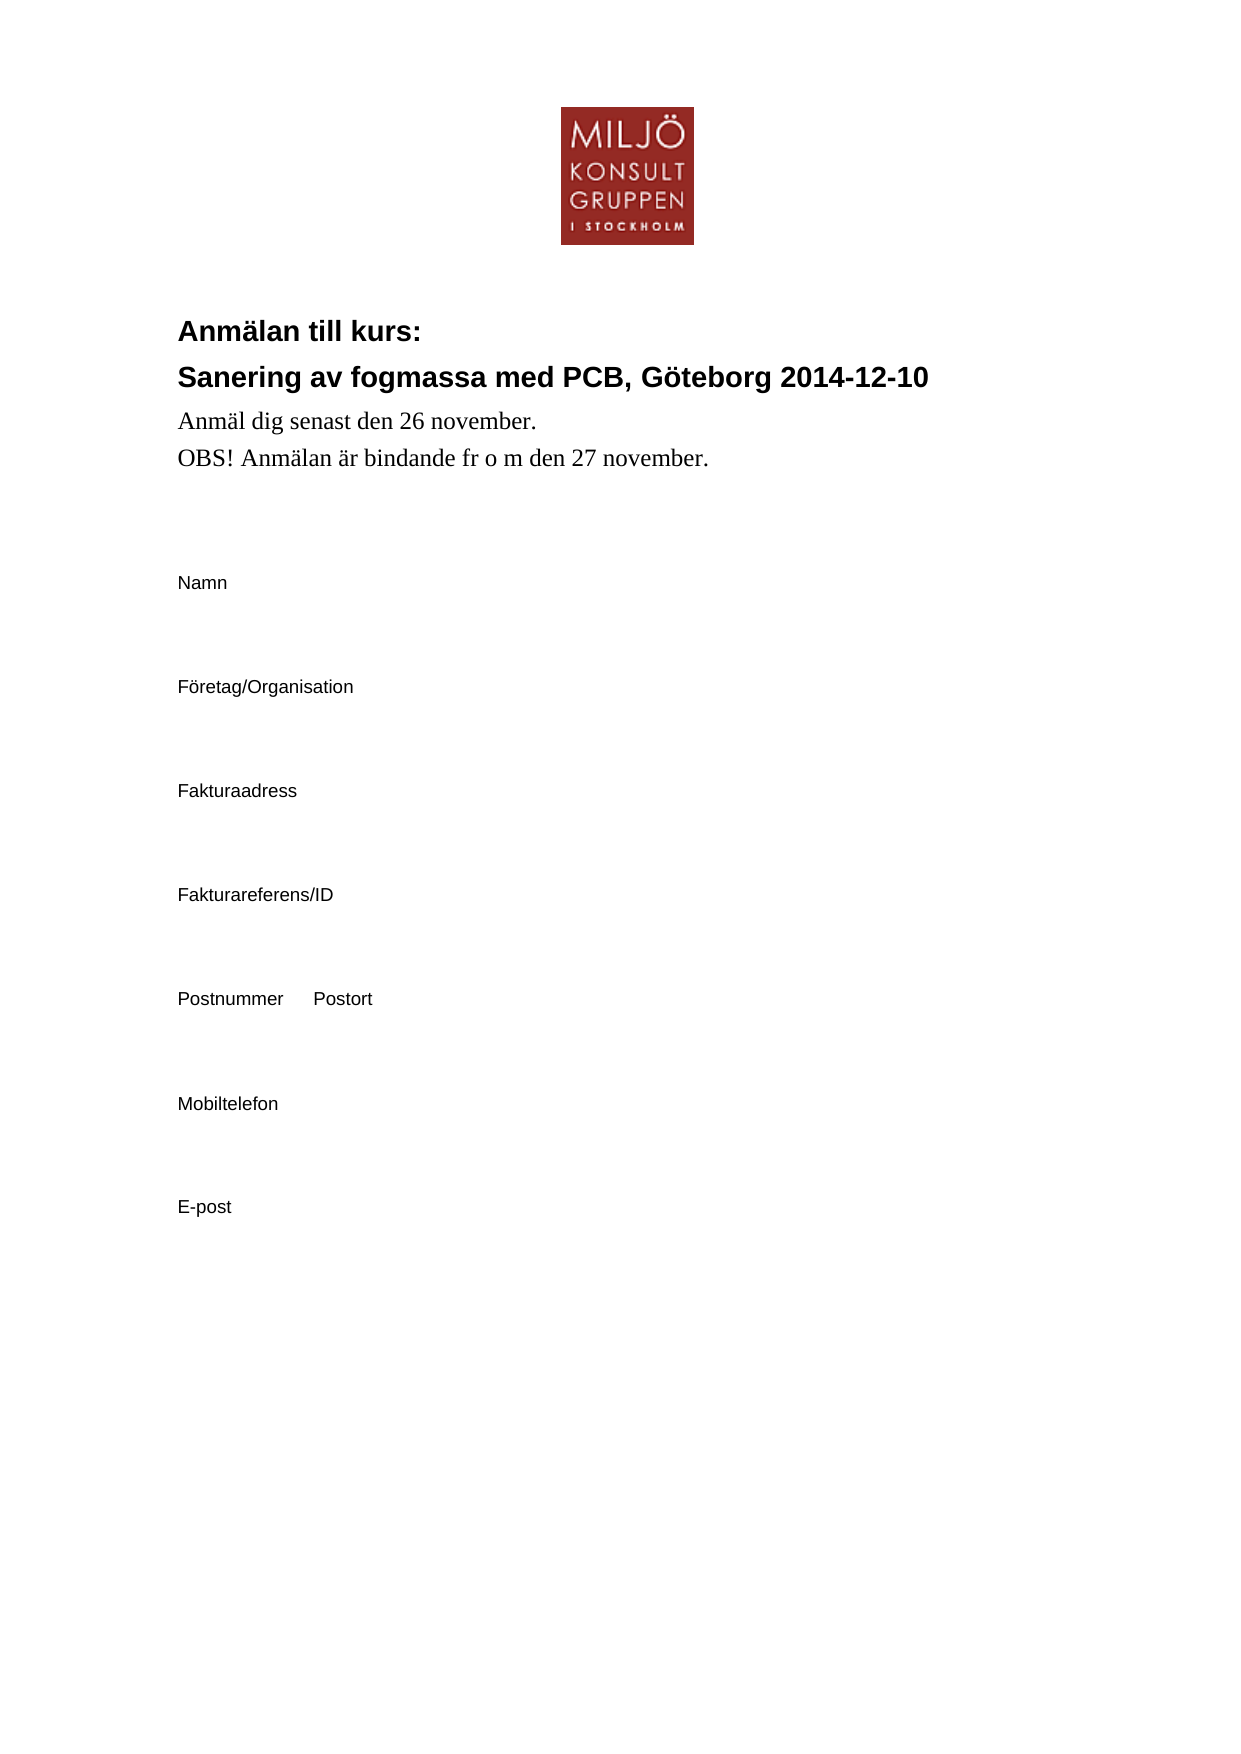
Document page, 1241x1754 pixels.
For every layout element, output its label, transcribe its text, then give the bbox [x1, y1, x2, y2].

subtitle Anmälan till kurs: [177, 314, 1078, 347]
text Fakturaadress [177, 780, 1078, 802]
text Namn [177, 572, 1078, 593]
picture [561, 107, 694, 245]
text Mobiltelefon [177, 1092, 1078, 1114]
text Företag/Organisation [177, 676, 1078, 698]
subtitle Sanering av fogmassa med PCB, Göteborg 2014-12-10 [177, 360, 1078, 393]
text OBS! Anmälan är bindande fr o m den 27 november. [177, 443, 1078, 472]
text E-post [177, 1196, 1078, 1218]
text Fakturareferens/ID [177, 884, 1078, 906]
text Anmäl dig senast den 26 november. [177, 406, 1078, 434]
text Postnummer Postort [177, 988, 1078, 1010]
